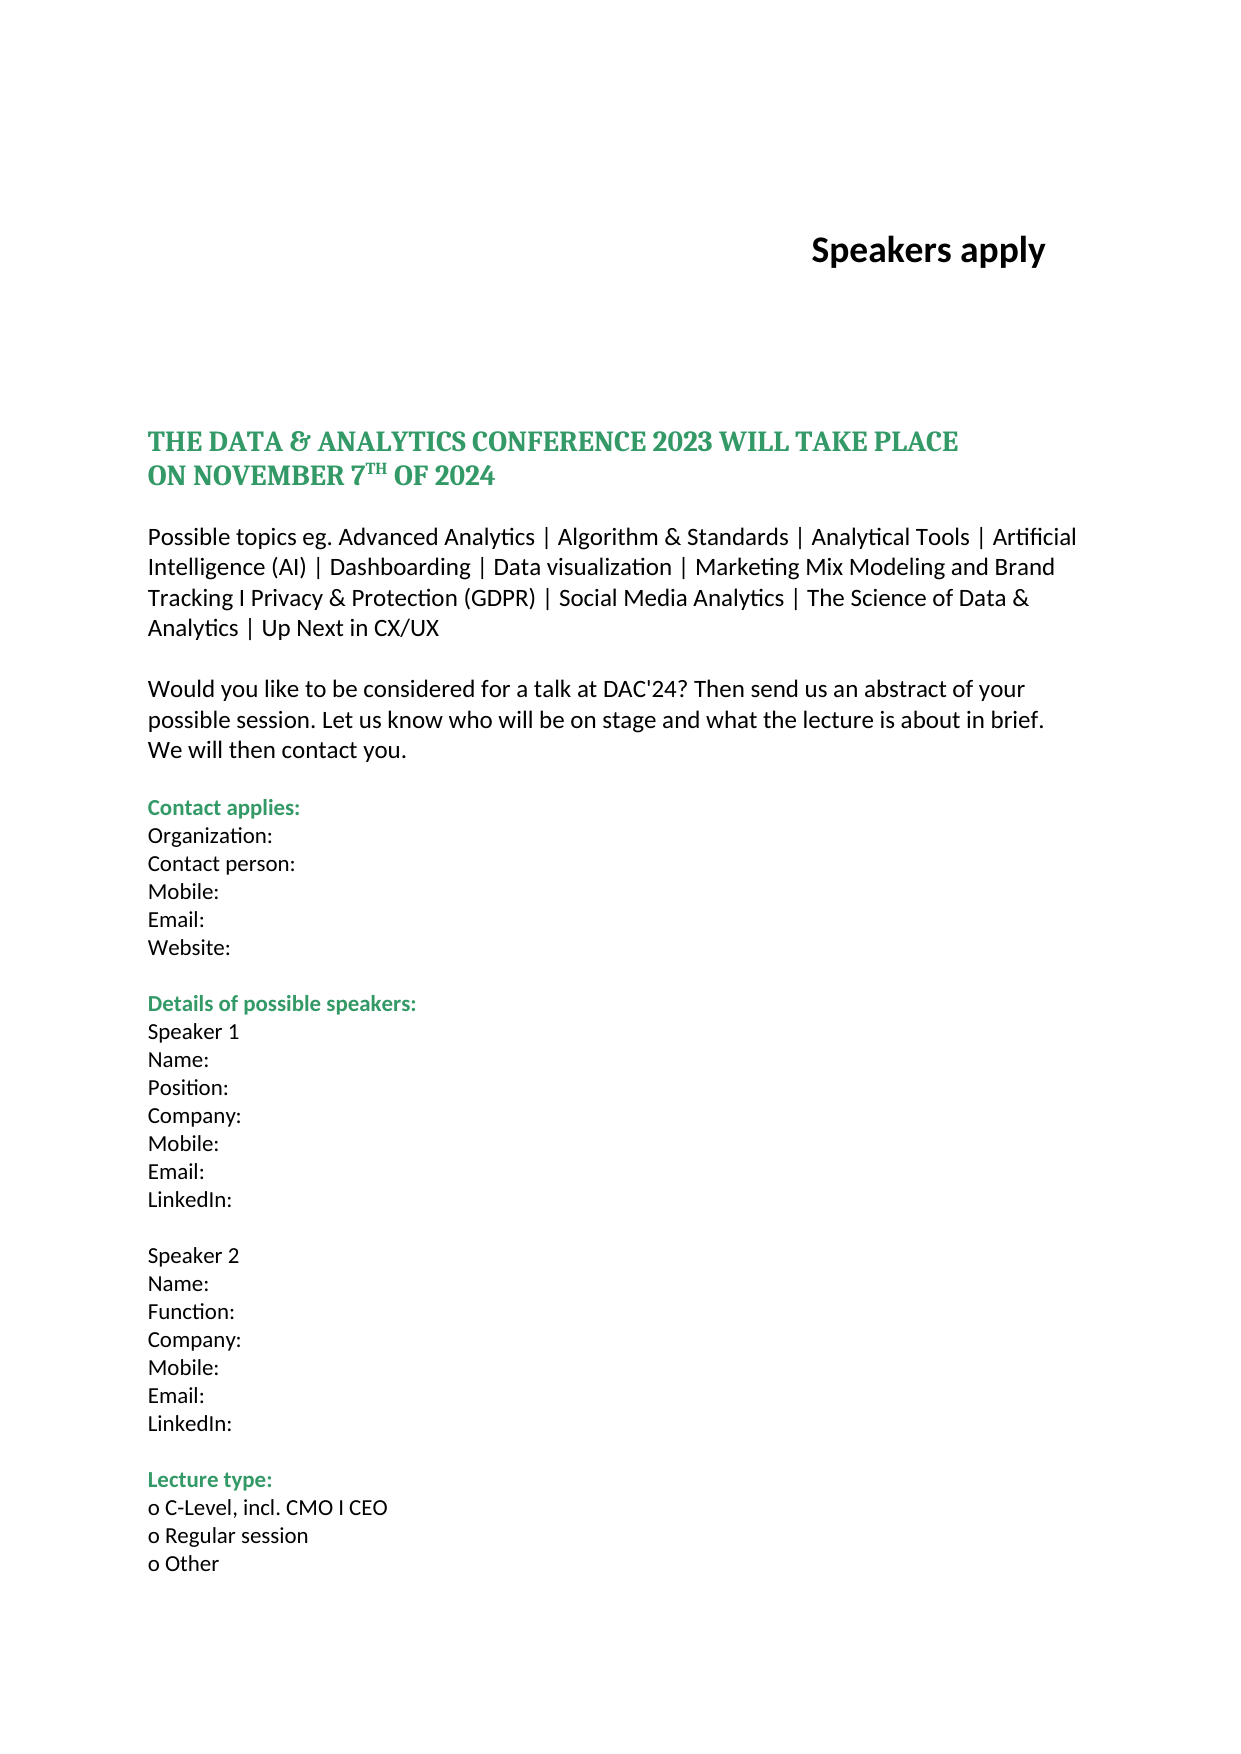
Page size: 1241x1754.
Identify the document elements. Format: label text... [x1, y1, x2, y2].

text Contact person: [148, 849, 1093, 877]
text LinkedIn: [148, 1185, 1093, 1213]
text Possible topics eg. Advanced Analytics | Algorithm & Standards | Analytical Tools | Artificial Intelligence (AI) | Dashboarding | Data visualization | Marketing Mix Modeling and Brand Tracking I Privacy & Protection (GDPR) | Social Media Analytics | The Science of Data & Analytics | Up Next in CX/UX [148, 521, 1093, 643]
text Company: [148, 1325, 1093, 1353]
text Company: [148, 1101, 1093, 1129]
text o Regular session [148, 1521, 1093, 1549]
text Speaker 1 [148, 1017, 1093, 1045]
text Mobile: [148, 877, 1093, 905]
text o C-Level, incl. CMO I CEO [148, 1493, 1093, 1521]
text Details of possible speakers: [148, 989, 1093, 1017]
text Mobile: [148, 1129, 1093, 1157]
text Email: [148, 1381, 1093, 1409]
text Email: [148, 905, 1093, 933]
text Mobile: [148, 1353, 1093, 1381]
text Contact applies: [148, 793, 1093, 821]
text Email: [148, 1157, 1093, 1185]
text Position: [148, 1073, 1093, 1101]
text We will then contact you. [148, 734, 1093, 765]
text Name: [148, 1269, 1093, 1297]
text Would you like to be considered for a talk at DAC'24? Then send us an abstract of your possible session. Let us know who will be on stage and what the lecture is about in brief. [148, 673, 1093, 734]
text Name: [148, 1045, 1093, 1073]
text Lecture type: [148, 1465, 1093, 1493]
text Organization: [148, 821, 1093, 849]
text LinkedIn: [148, 1409, 1093, 1437]
text Website: [148, 933, 1093, 961]
text o Other [148, 1549, 1093, 1577]
text THE DATA & ANALYTICS CONFERENCE 2023 WILL TAKE PLACE ON NOVEMBER 7TH OF 2024 [148, 426, 1093, 493]
text Function: [148, 1297, 1093, 1325]
text Speaker 2 [148, 1241, 1093, 1269]
